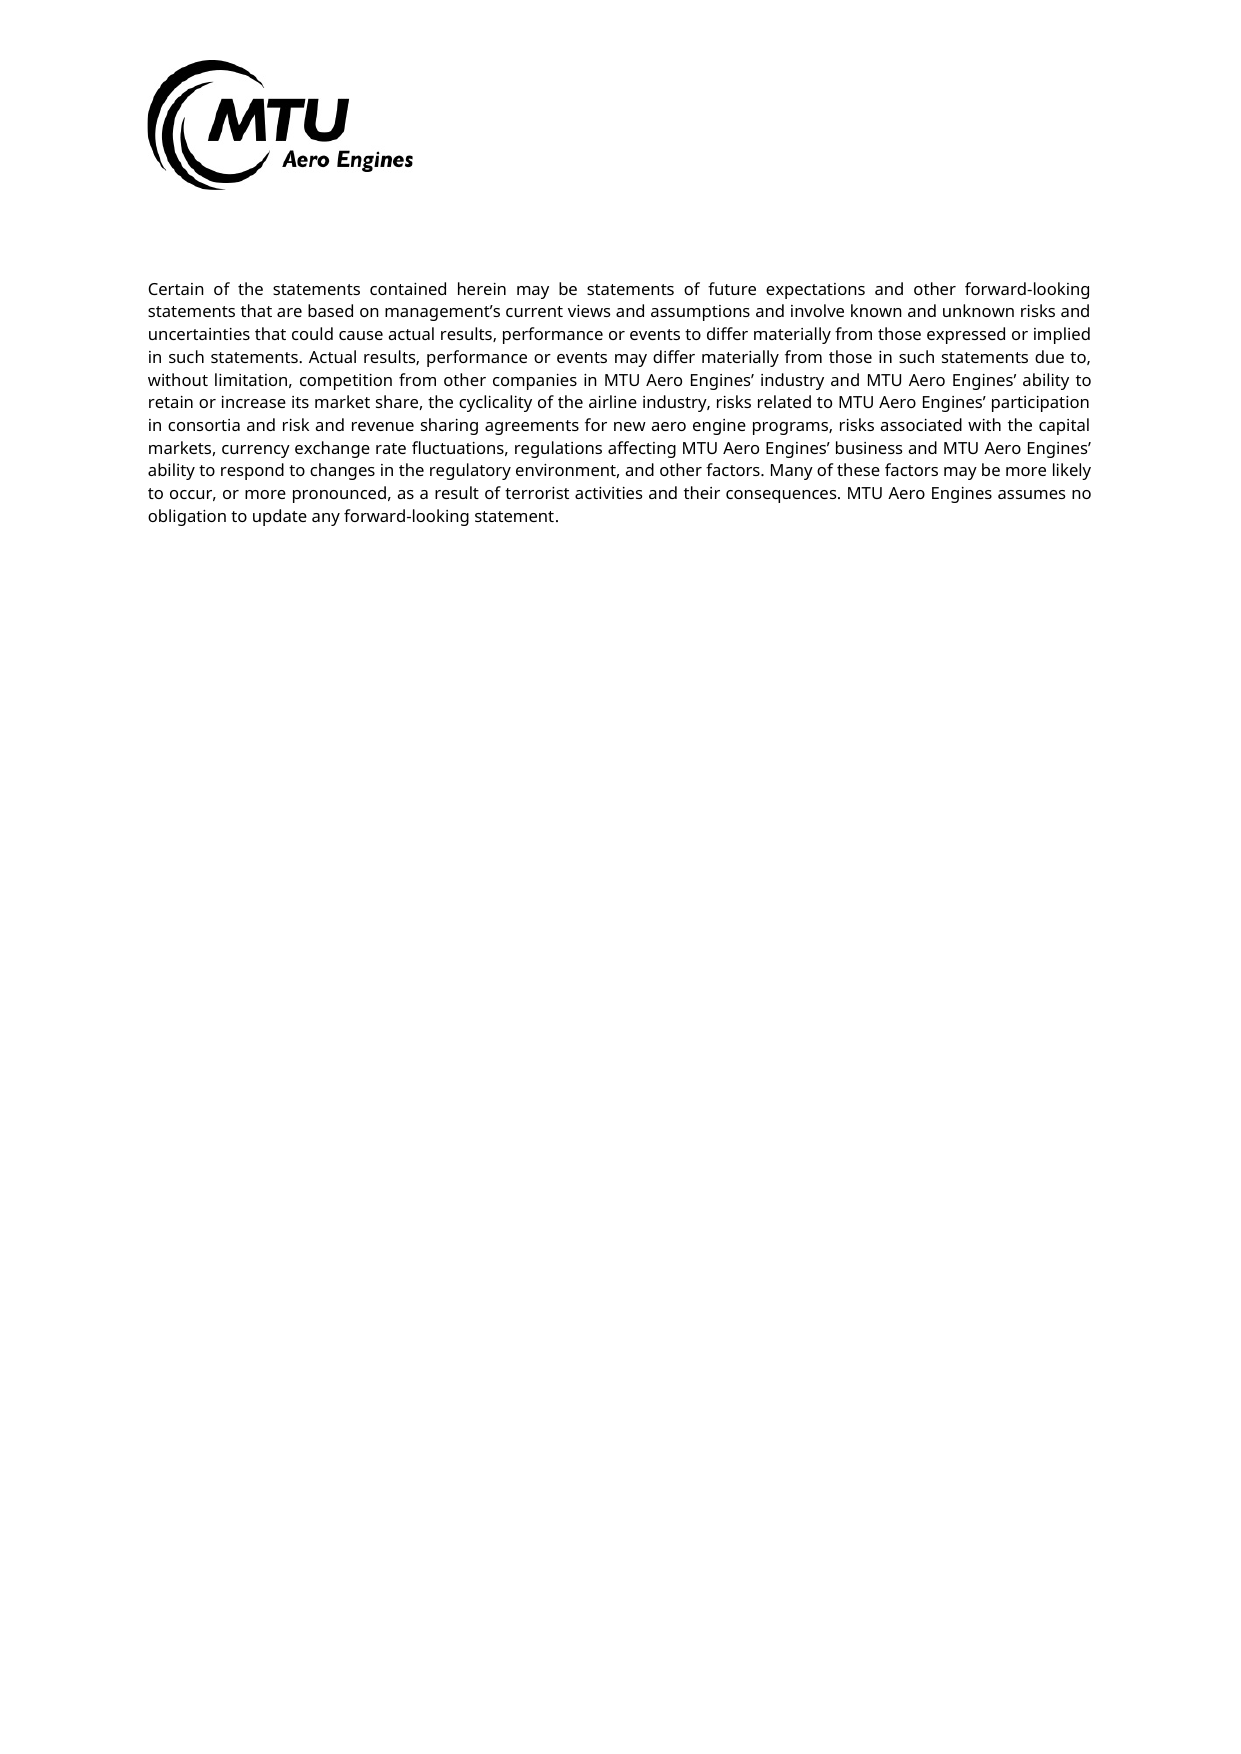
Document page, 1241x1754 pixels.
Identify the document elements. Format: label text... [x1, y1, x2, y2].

text Certain of the statements contained herein may be statements of future expectations and other forward-looking statements that are based on management’s current views and assumptions and involve known and unknown risks and uncertainties that could cause actual results, performance or events to differ materially from those expressed or implied in such statements. Actual results, performance or events may differ materially from those in such statements due to, without limitation, competition from other companies in MTU Aero Engines’ industry and MTU Aero Engines’ ability to retain or increase its market share, the cyclicality of the airline industry, risks related to MTU Aero Engines’ participation in consortia and risk and revenue sharing agreements for new aero engine programs, risks associated with the capital markets, currency exchange rate fluctuations, regulations affecting MTU Aero Engines’ business and MTU Aero Engines’ ability to respond to changes in the regulatory environment, and other factors. Many of these factors may be more likely to occur, or more pronounced, as a result of terrorist activities and their consequences. MTU Aero Engines assumes no obligation to update any forward-looking statement. [148, 277, 1093, 527]
picture [147, 60, 413, 190]
